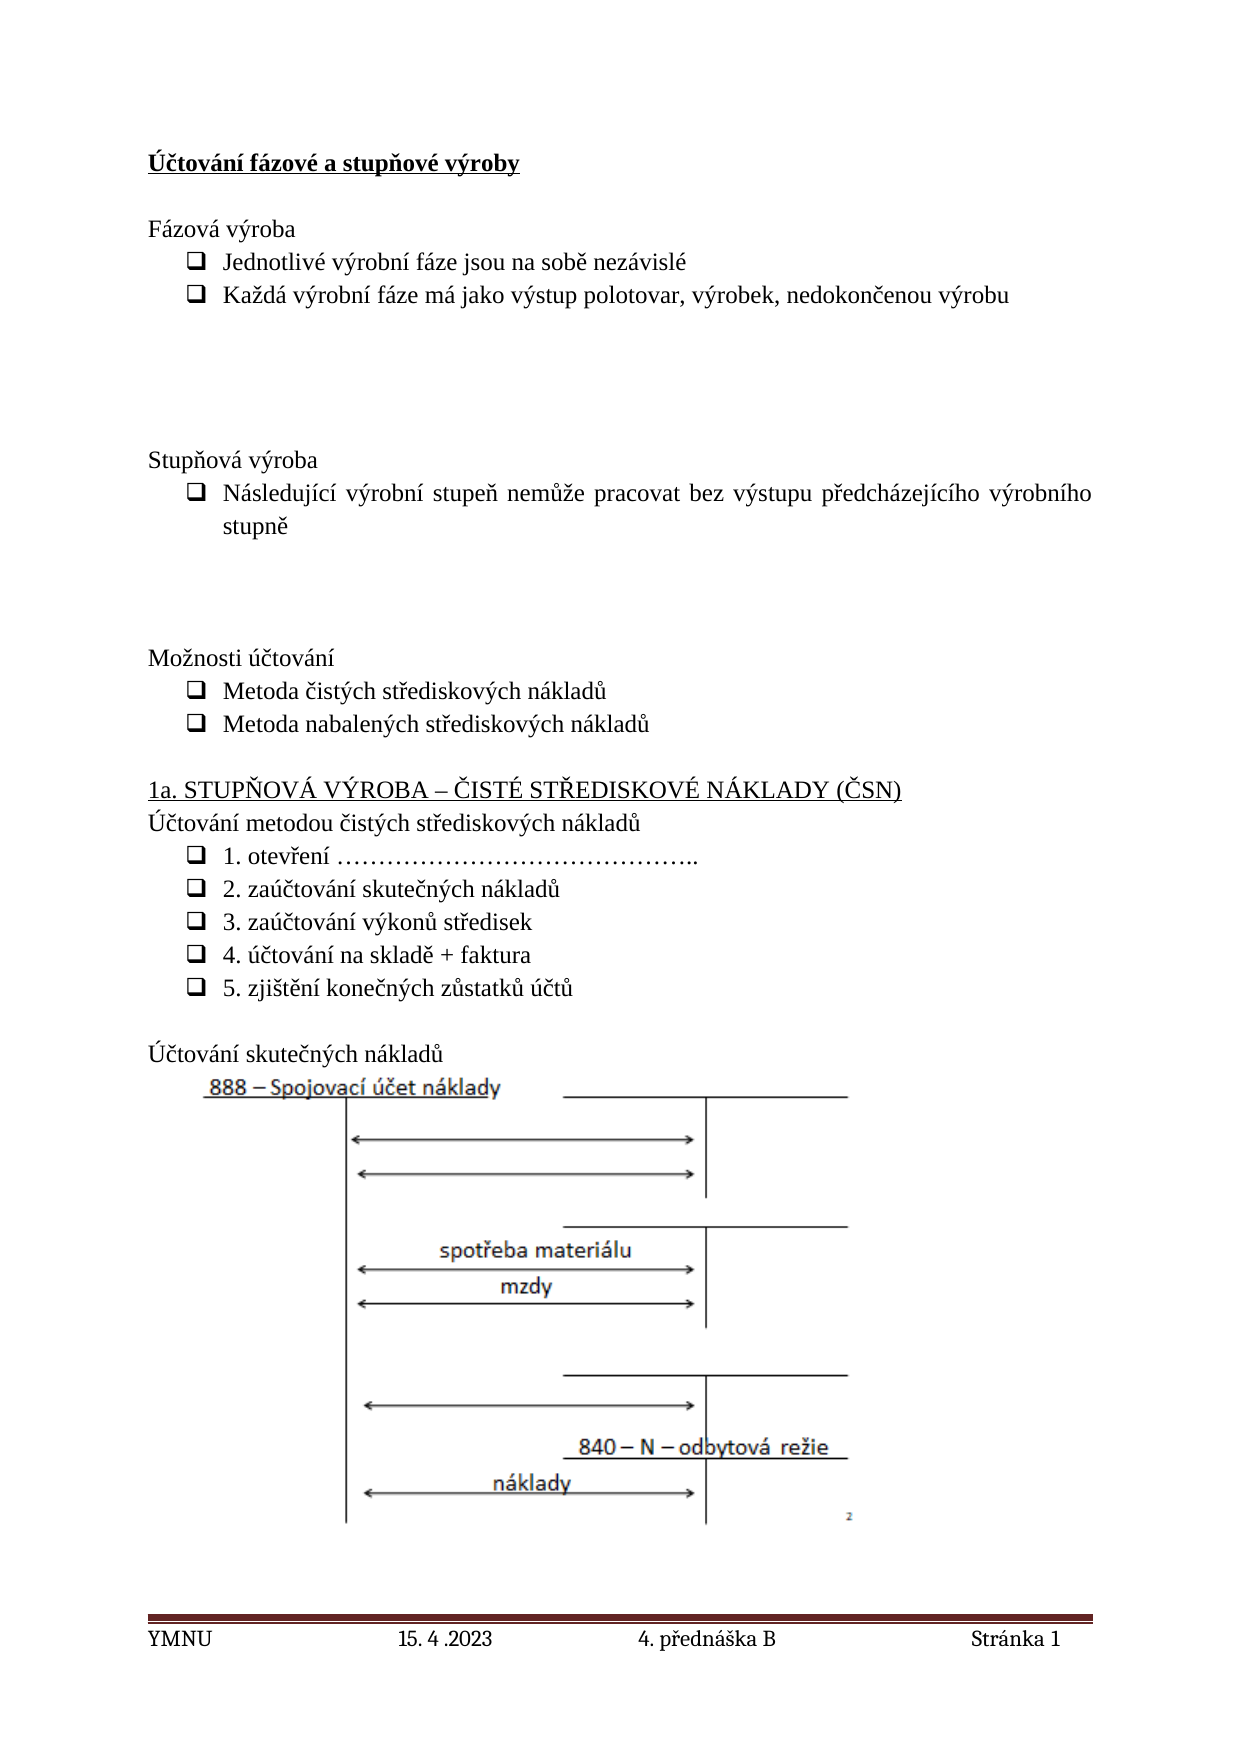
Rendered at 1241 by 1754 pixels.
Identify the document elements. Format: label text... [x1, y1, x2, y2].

text 1a. STUPŇOVÁ VÝROBA – ČISTÉ STŘEDISKOVÉ NÁKLADY (ČSN) [148, 775, 1093, 804]
text Možnosti účtování [148, 643, 1093, 672]
list Každá výrobní fáze má jako výstup polotovar, výrobek, nedokončenou výrobu [185, 280, 1093, 308]
picture [147, 1072, 898, 1544]
list 5. zjištění konečných zůstatků účtů [185, 973, 1093, 1002]
text Stupňová výroba [148, 445, 1093, 473]
list Metoda čistých střediskových nákladů [185, 676, 1093, 705]
text Účtování fázové a stupňové výroby [148, 148, 1093, 176]
list Jednotlivé výrobní fáze jsou na sobě nezávislé [185, 247, 1093, 275]
list Následující výrobní stupeň nemůže pracovat bez výstupu předcházejícího výrobního stupně [185, 478, 1093, 539]
list Metoda nabalených střediskových nákladů [185, 709, 1093, 738]
list 2. zaúčtování skutečných nákladů [185, 874, 1093, 903]
list 1. otevření …………………………………….. [185, 841, 1093, 870]
list 3. zaúčtování výkonů středisek [185, 907, 1093, 936]
text Fázová výroba [148, 214, 1093, 242]
text Účtování skutečných nákladů [148, 1039, 1093, 1068]
text Účtování metodou čistých střediskových nákladů [148, 808, 1093, 837]
list 4. účtování na skladě + faktura [185, 940, 1093, 969]
